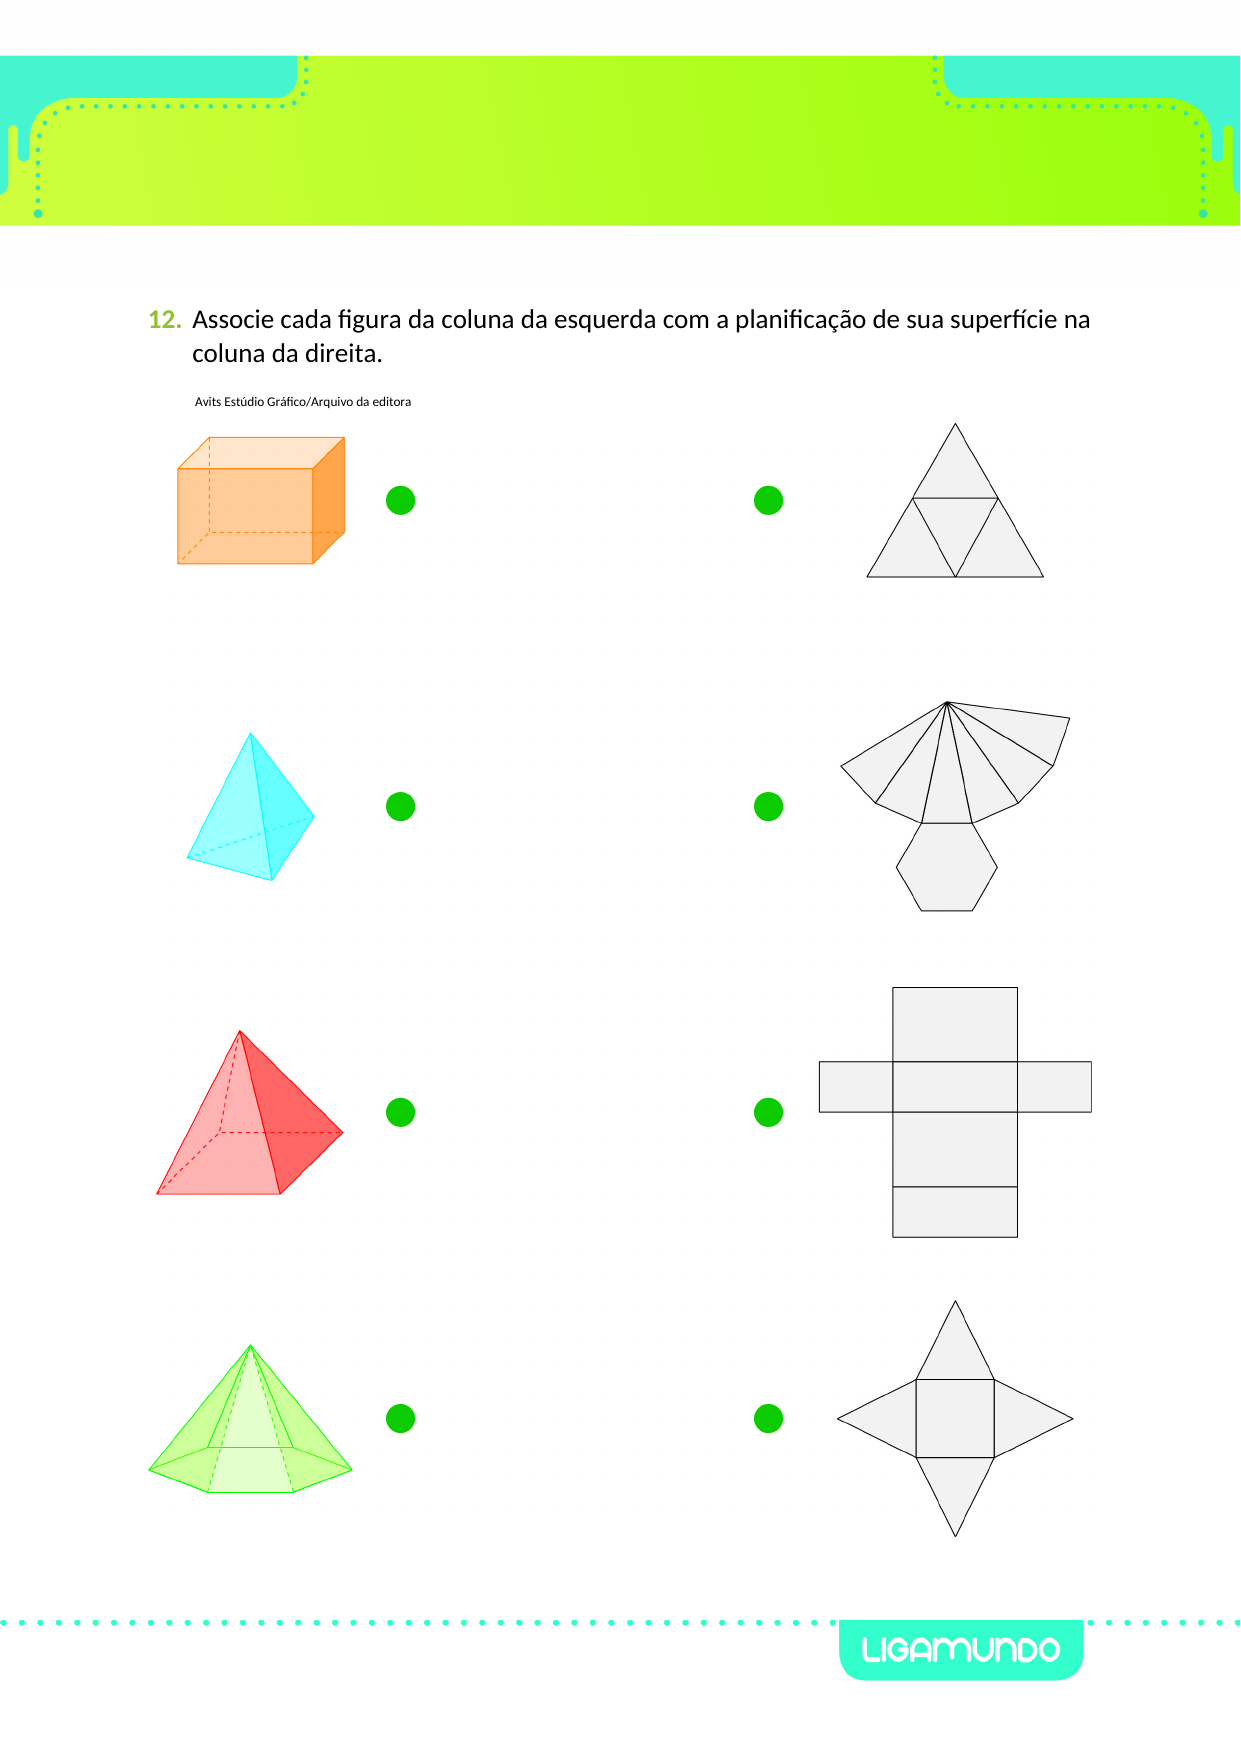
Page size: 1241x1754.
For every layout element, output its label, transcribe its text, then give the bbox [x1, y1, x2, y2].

text Associe cada figura da coluna da esquerda com a planificação de sua superfície na coluna da direita. [148, 303, 1092, 369]
picture [0, 1620, 1241, 1681]
picture [0, 0, 1241, 282]
text Avits Estúdio Gráfico/Arquivo da editora [195, 394, 1092, 422]
picture [148, 423, 1092, 1537]
